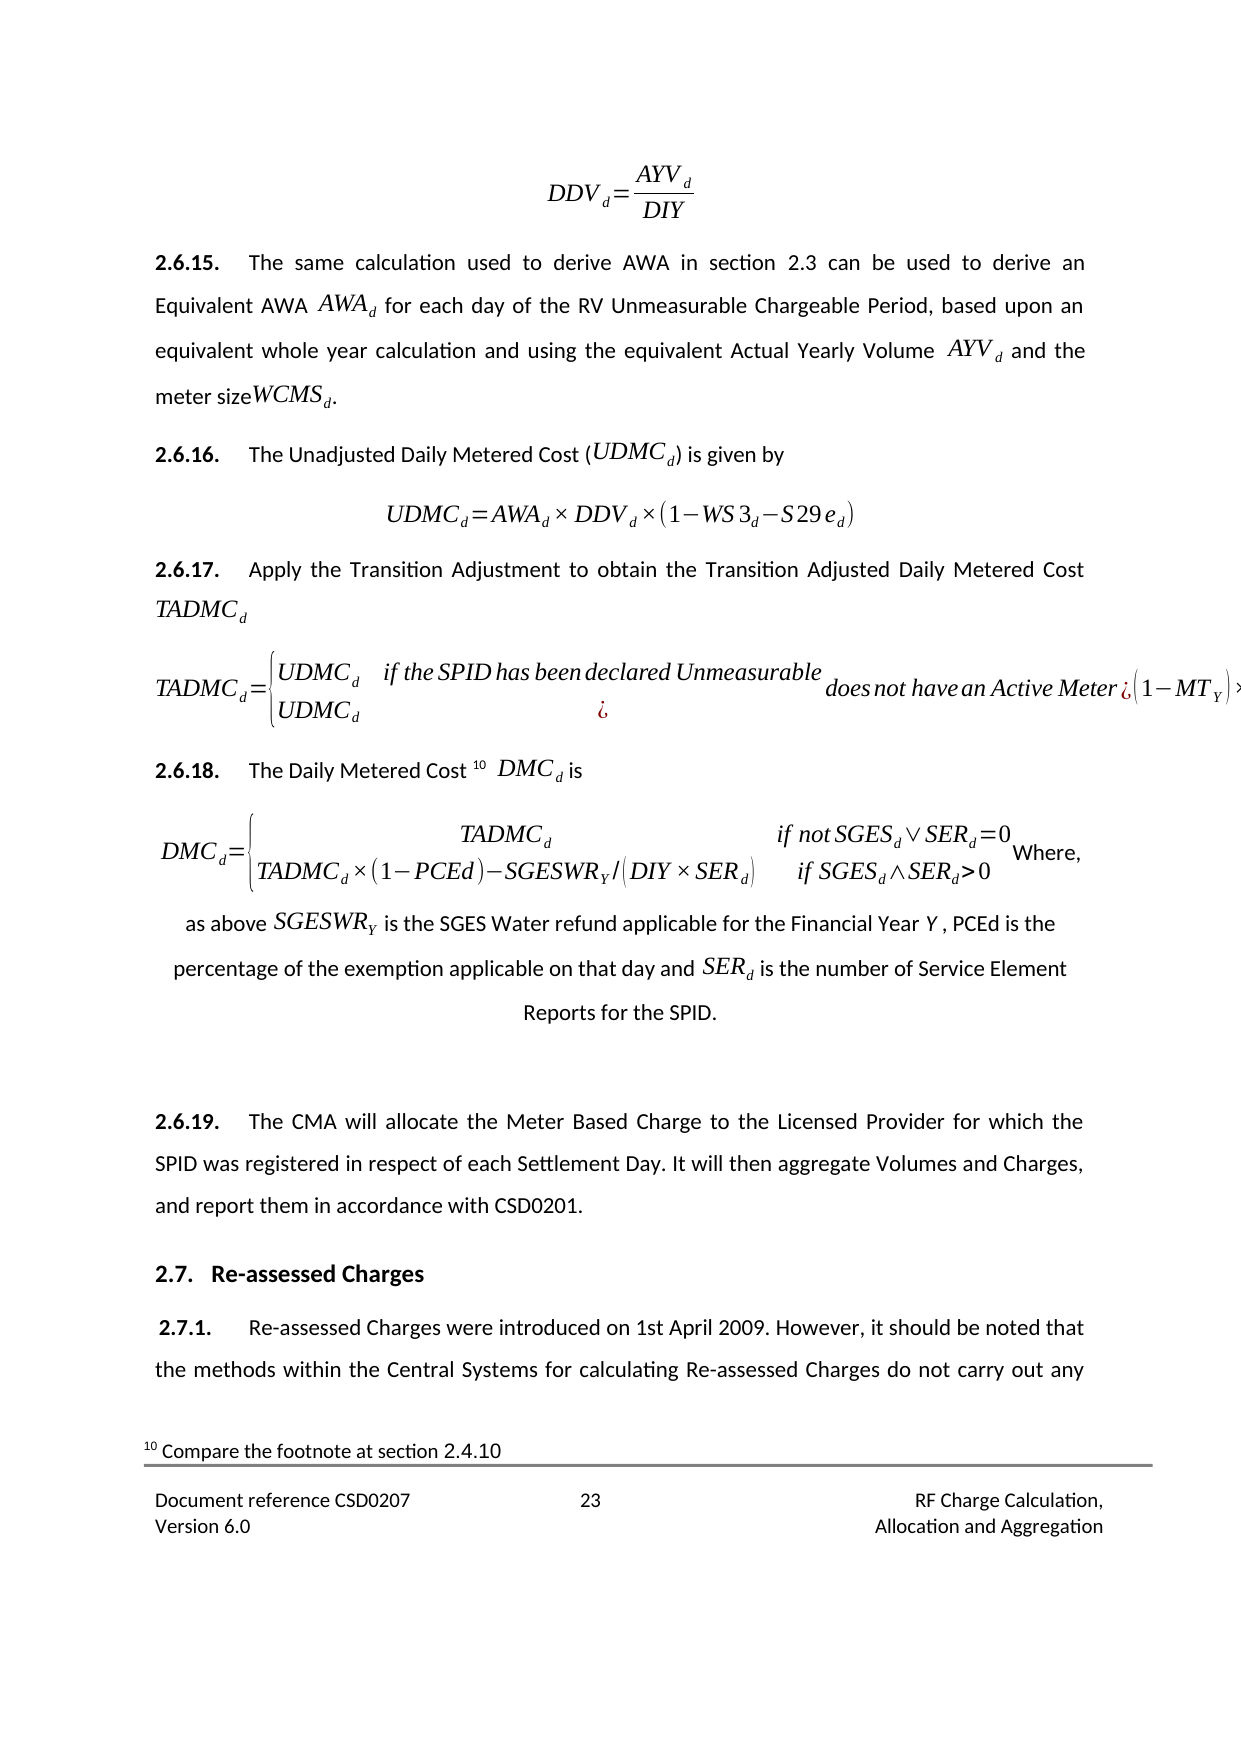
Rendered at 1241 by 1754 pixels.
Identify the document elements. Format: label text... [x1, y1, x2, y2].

text Where, as above is the SGES Water refund applicable for the Financial Year Y , PCEd is the percentage of the exemption applicable on that day and is the number of Service Element Reports for the SPID. [155, 812, 1086, 1026]
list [155, 1313, 1086, 1383]
list The Daily Metered Cost is [155, 755, 1086, 786]
list The Unadjusted Daily Metered Cost () is given by [155, 438, 1086, 469]
list Apply the Transition Adjustment to obtain the Transition Adjusted Daily Metered Cost [155, 555, 1086, 627]
subtitle Re-assessed Charges [155, 1258, 1096, 1288]
list The same calculation used to derive AWA in section 2.3 can be used to derive an Equivalent AWA for each day of the RV Unmeasurable Chargeable Period, based upon an equivalent whole year calculation and using the equivalent Actual Yearly Volume and the meter size. [155, 248, 1086, 412]
list The CMA will allocate the Meter Based Charge to the Licensed Provider for which the SPID was registered in respect of each Settlement Day. It will then aggregate Volumes and Charges, and report them in accordance with CSD0201. [155, 1107, 1086, 1219]
